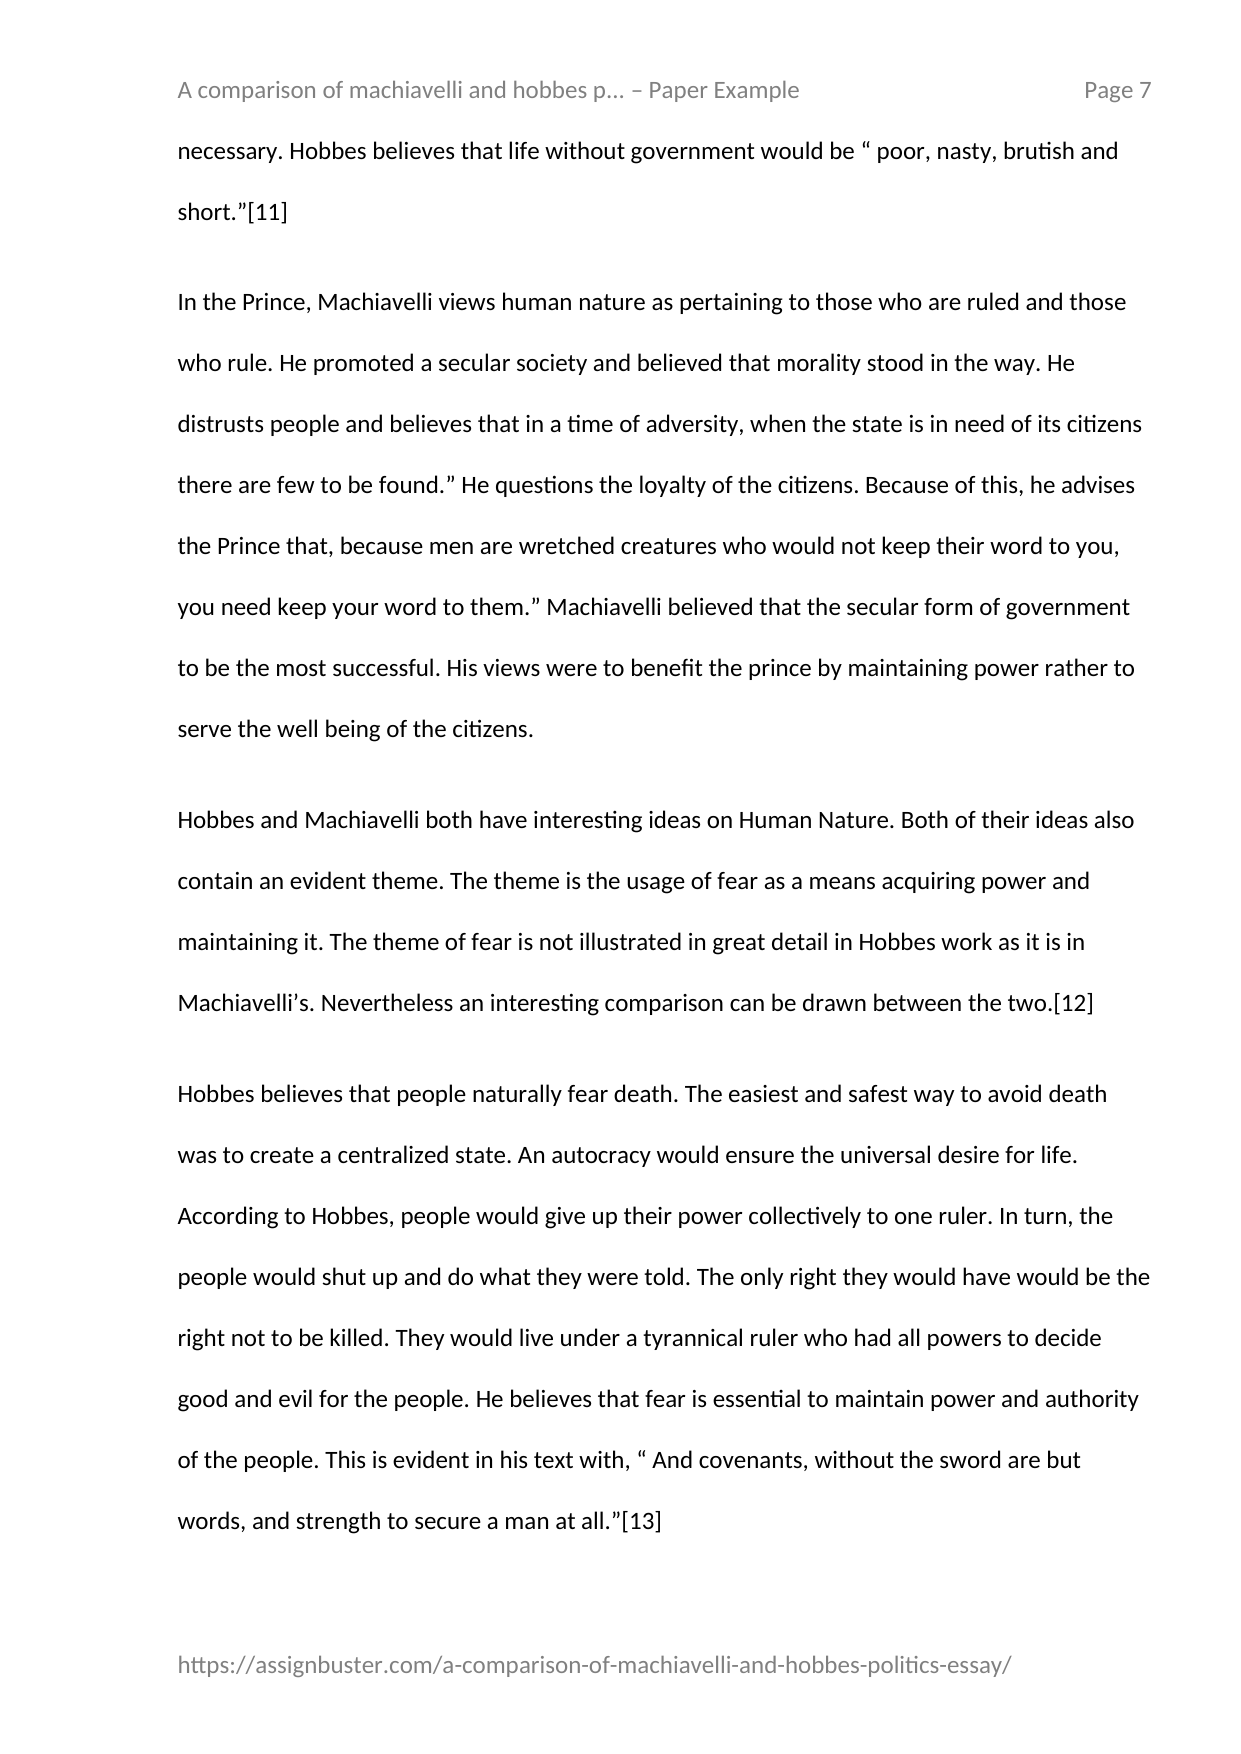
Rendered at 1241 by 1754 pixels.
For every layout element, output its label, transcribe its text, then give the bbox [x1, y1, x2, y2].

text Hobbes and Machiavelli both have interesting ideas on Human Nature. Both of their ideas also contain an evident theme. The theme is the usage of fear as a means acquiring power and maintaining it. The theme of fear is not illustrated in great detail in Hobbes work as it is in Machiavelli’s. Nevertheless an interesting comparison can be drawn between the two.[12] [177, 804, 1152, 1018]
text In the Prince, Machiavelli views human nature as pertaining to those who are ruled and those who rule. He promoted a secular society and believed that morality stood in the way. He distrusts people and believes that in a time of adversity, when the state is in need of its citizens there are few to be found.” He questions the loyalty of the citizens. Because of this, he advises the Prince that, because men are wretched creatures who would not keep their word to you, you need keep your word to them.” Machiavelli believed that the secular form of government to be the most successful. His views were to benefit the prince by maintaining power rather to serve the well being of the citizens. [177, 286, 1152, 744]
text Hobbes believes that people naturally fear death. The easiest and safest way to avoid death was to create a centralized state. An autocracy would ensure the universal desire for life. According to Hobbes, people would give up their power collectively to one ruler. In turn, the people would shut up and do what they were told. The only right they would have would be the right not to be killed. They would live under a tyrannical ruler who had all powers to decide good and evil for the people. He believes that fear is essential to maintain power and authority of the people. This is evident in his text with, “ And covenants, without the sword are but words, and strength to secure a man at all.”[13] [177, 1078, 1152, 1536]
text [177, 135, 1152, 226]
